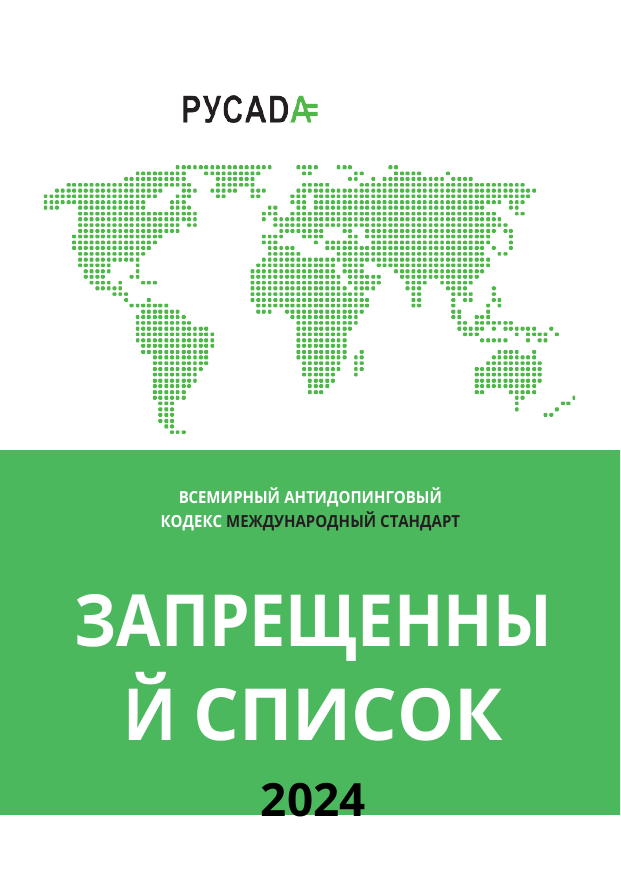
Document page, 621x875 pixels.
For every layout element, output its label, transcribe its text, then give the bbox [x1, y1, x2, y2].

text ВСЕМИРНЫЙ АНТИДОПИНГОВЫЙ КОДЕКС МЕЖДУНАРОДНЫЙ СТАНДАРТ [157, 486, 463, 533]
text 2024 [157, 767, 469, 829]
text ЗАПРЕЩЕННЫЙ СПИСОК [69, 569, 557, 762]
picture [43, 165, 576, 434]
picture [183, 95, 318, 123]
picture [0, 450, 621, 815]
